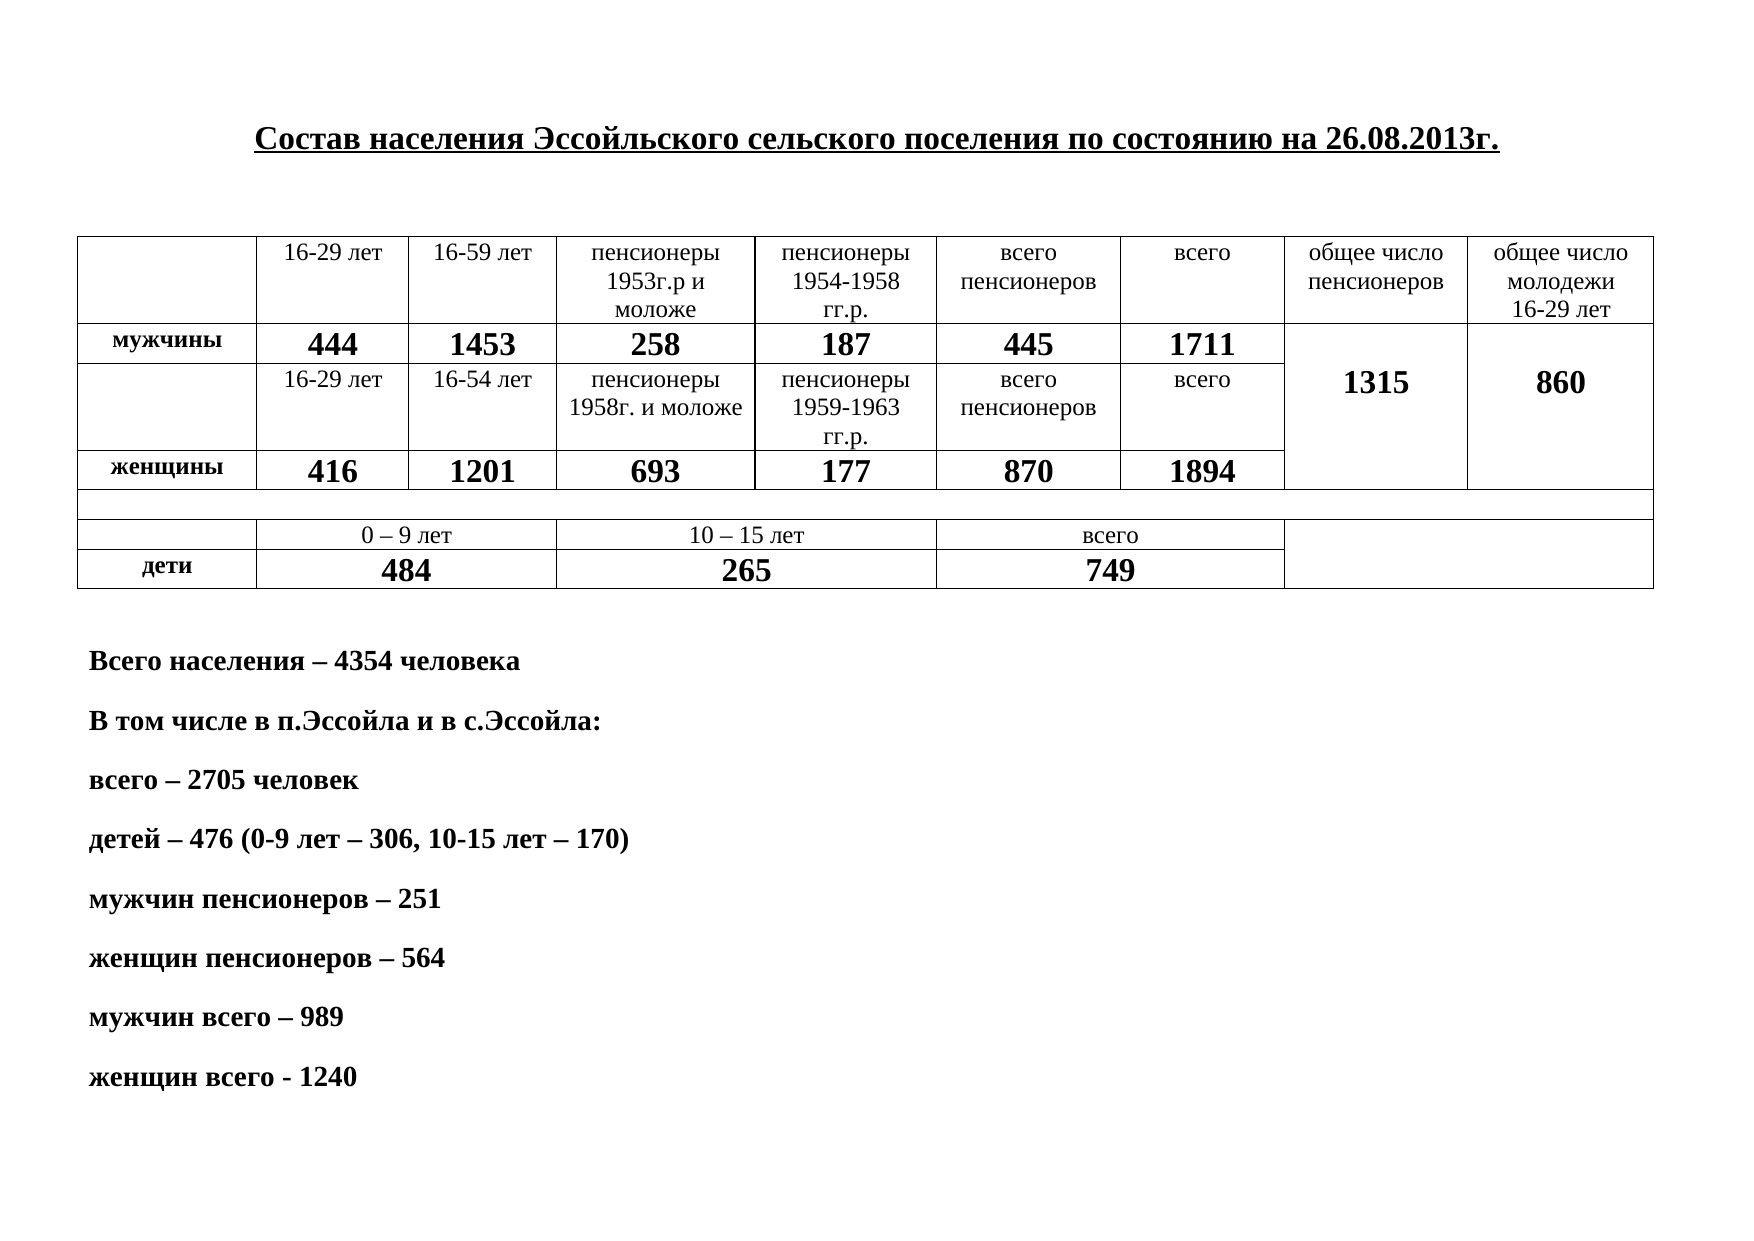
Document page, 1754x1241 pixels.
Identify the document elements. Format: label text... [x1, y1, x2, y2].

table_cell 693 [557, 451, 754, 489]
table_cell 860 [1468, 324, 1653, 489]
table_header общее число молодежи 16-29 лет [1468, 237, 1653, 323]
text В том числе в п.Эссойла и в с.Эссойла: [89, 703, 1665, 736]
table_cell [1285, 520, 1653, 588]
text Состав населения Эссойльского сельского поселения по состоянию на 26.08.2013г. [89, 118, 1665, 156]
text детей – 476 (0-9 лет – 306, 10-15 лет – 170) [89, 821, 1665, 855]
text мужчин всего – 989 [89, 999, 1665, 1033]
table_cell пенсионеры 1959-1963 гг.р. [756, 364, 936, 450]
table_cell 10 – 15 лет [557, 520, 936, 549]
table_cell всего [937, 520, 1284, 549]
text Всего населения – 4354 человека [89, 643, 1665, 677]
table_cell [78, 520, 256, 549]
table_header всего пенсионеров [937, 237, 1120, 323]
table_cell [78, 490, 1653, 519]
table_cell мужчины [78, 324, 256, 363]
table_cell 16-54 лет [409, 364, 556, 450]
table_cell пенсионеры 1958г. и моложе [557, 364, 754, 450]
table_cell 1894 [1121, 451, 1284, 489]
table_header 16-29 лет [257, 237, 408, 323]
table_cell 416 [257, 451, 408, 489]
table_cell 1453 [409, 324, 556, 363]
table_header пенсионеры 1954-1958 гг.р. [756, 237, 936, 323]
table_cell 16-29 лет [257, 364, 408, 450]
table_header 16-59 лет [409, 237, 556, 323]
table_cell 1315 [1285, 324, 1467, 489]
table_cell 484 [257, 550, 556, 588]
table_cell 445 [937, 324, 1120, 363]
text мужчин пенсионеров – 251 [89, 881, 1665, 914]
text женщин пенсионеров – 564 [89, 940, 1665, 974]
table_cell всего пенсионеров [937, 364, 1120, 450]
text всего – 2705 человек [89, 762, 1665, 796]
text женщин всего - 1240 [89, 1059, 1665, 1092]
table_header всего [1121, 237, 1284, 323]
table_header общее число пенсионеров [1285, 237, 1467, 323]
table_cell 870 [937, 451, 1120, 489]
table_cell 177 [756, 451, 936, 489]
table_cell 444 [257, 324, 408, 363]
table_cell [78, 364, 256, 450]
table_cell 265 [557, 550, 936, 588]
table_cell 1201 [409, 451, 556, 489]
table_cell женщины [78, 451, 256, 489]
table_cell 749 [937, 550, 1284, 588]
table_header пенсионеры 1953г.р и моложе [557, 237, 754, 323]
table_cell 187 [756, 324, 936, 363]
table_cell 0 – 9 лет [257, 520, 556, 549]
table_cell 258 [557, 324, 754, 363]
table_header [78, 237, 256, 323]
table_cell 1711 [1121, 324, 1284, 363]
table_cell дети [78, 550, 256, 588]
table_cell всего [1121, 364, 1284, 450]
